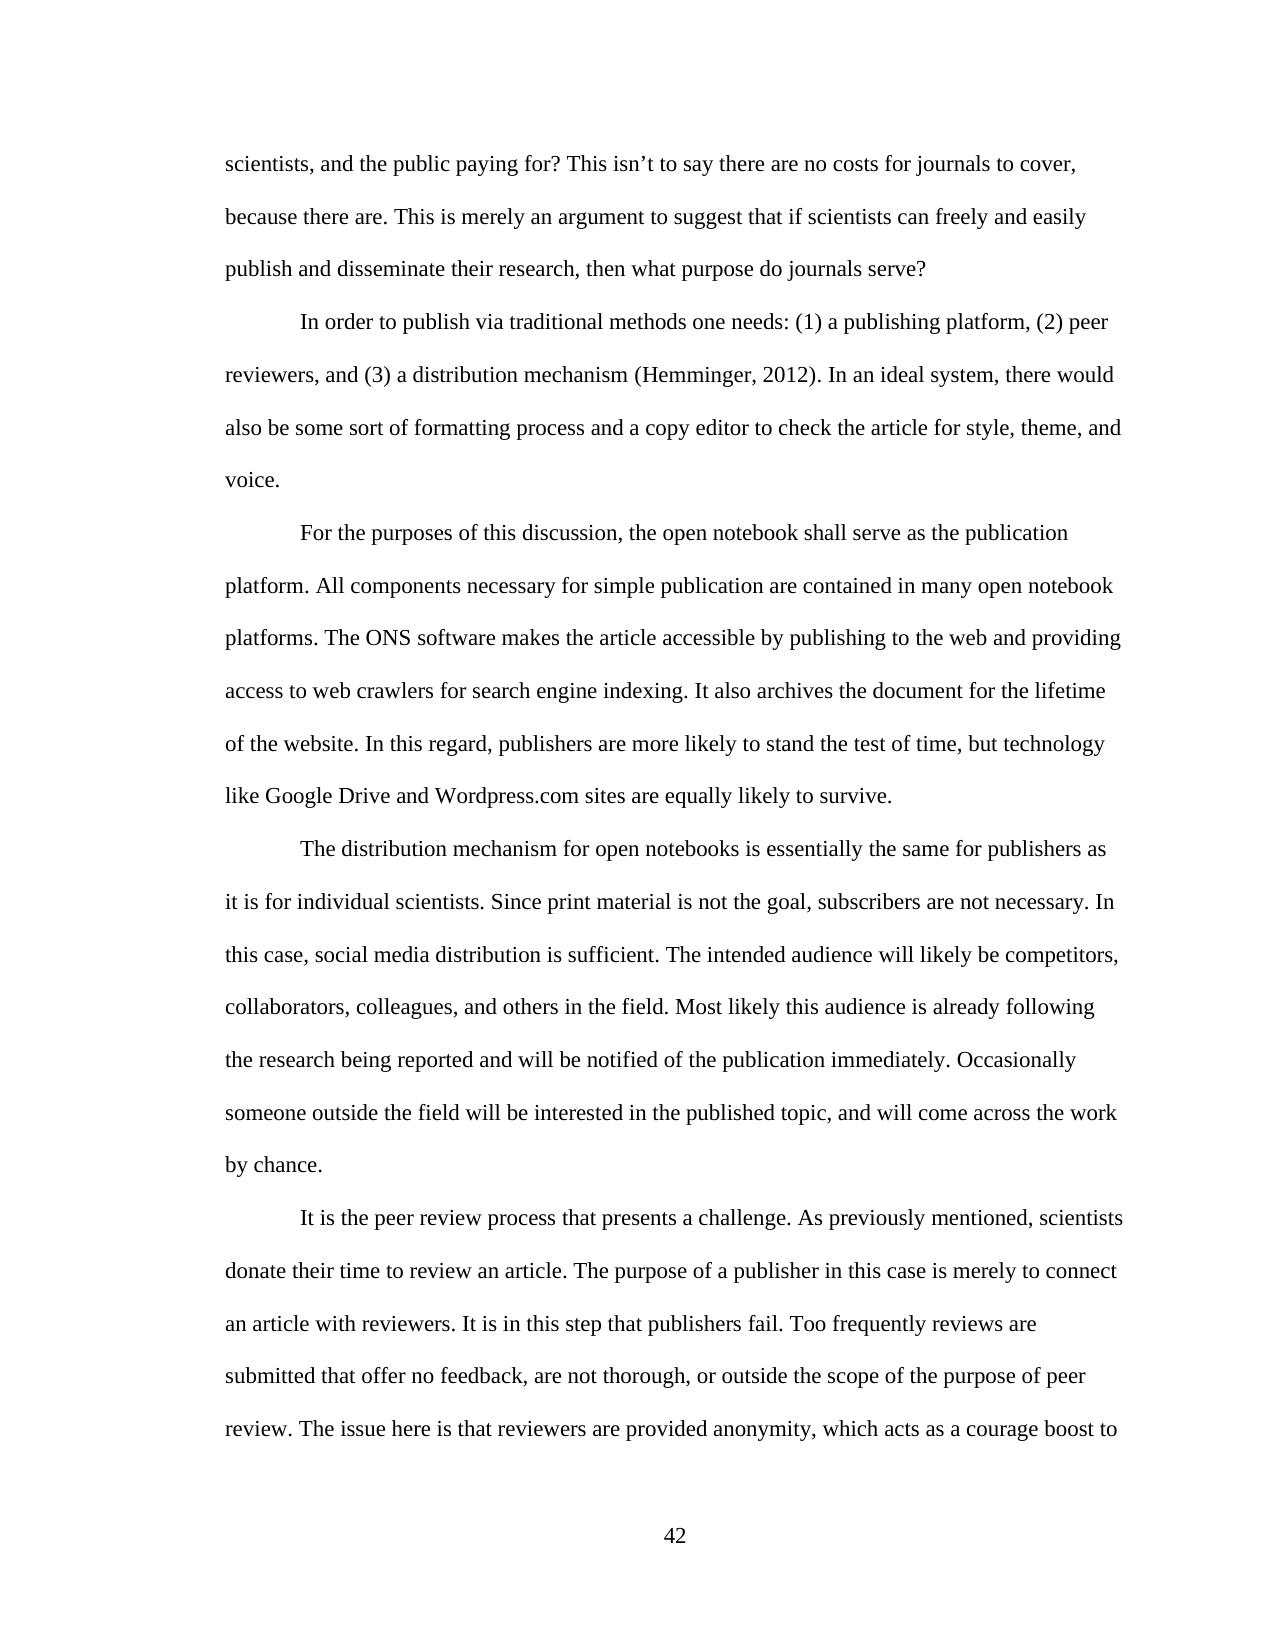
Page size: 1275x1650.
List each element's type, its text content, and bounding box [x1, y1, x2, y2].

text The distribution mechanism for open notebooks is essentially the same for publishers as it is for individual scientists. Since print material is not the goal, subscribers are not necessary. In this case, social media distribution is sufficient. The intended audience will likely be competitors, collaborators, colleagues, and others in the field. Most likely this audience is already following the research being reported and will be notified of the publication immediately. Occasionally someone outside the field will be interested in the published topic, and will come across the work by chance. [225, 835, 1125, 1178]
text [225, 1204, 1125, 1441]
text In order to publish via traditional methods one needs: (1) a publishing platform, (2) peer reviewers, and (3) a distribution mechanism. In an ideal system, there would also be some sort of formatting process and a copy editor to check the article for style, theme, and voice. [225, 308, 1125, 493]
text For the purposes of this discussion, the open notebook shall serve as the publication platform. All components necessary for simple publication are contained in many open notebook platforms. The ONS software makes the article accessible by publishing to the web and providing access to web crawlers for search engine indexing. It also archives the document for the lifetime of the website. In this regard, publishers are more likely to stand the test of time, but technology like Google Drive and Wordpress.com sites are equally likely to survive. [225, 519, 1125, 809]
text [225, 150, 1125, 282]
